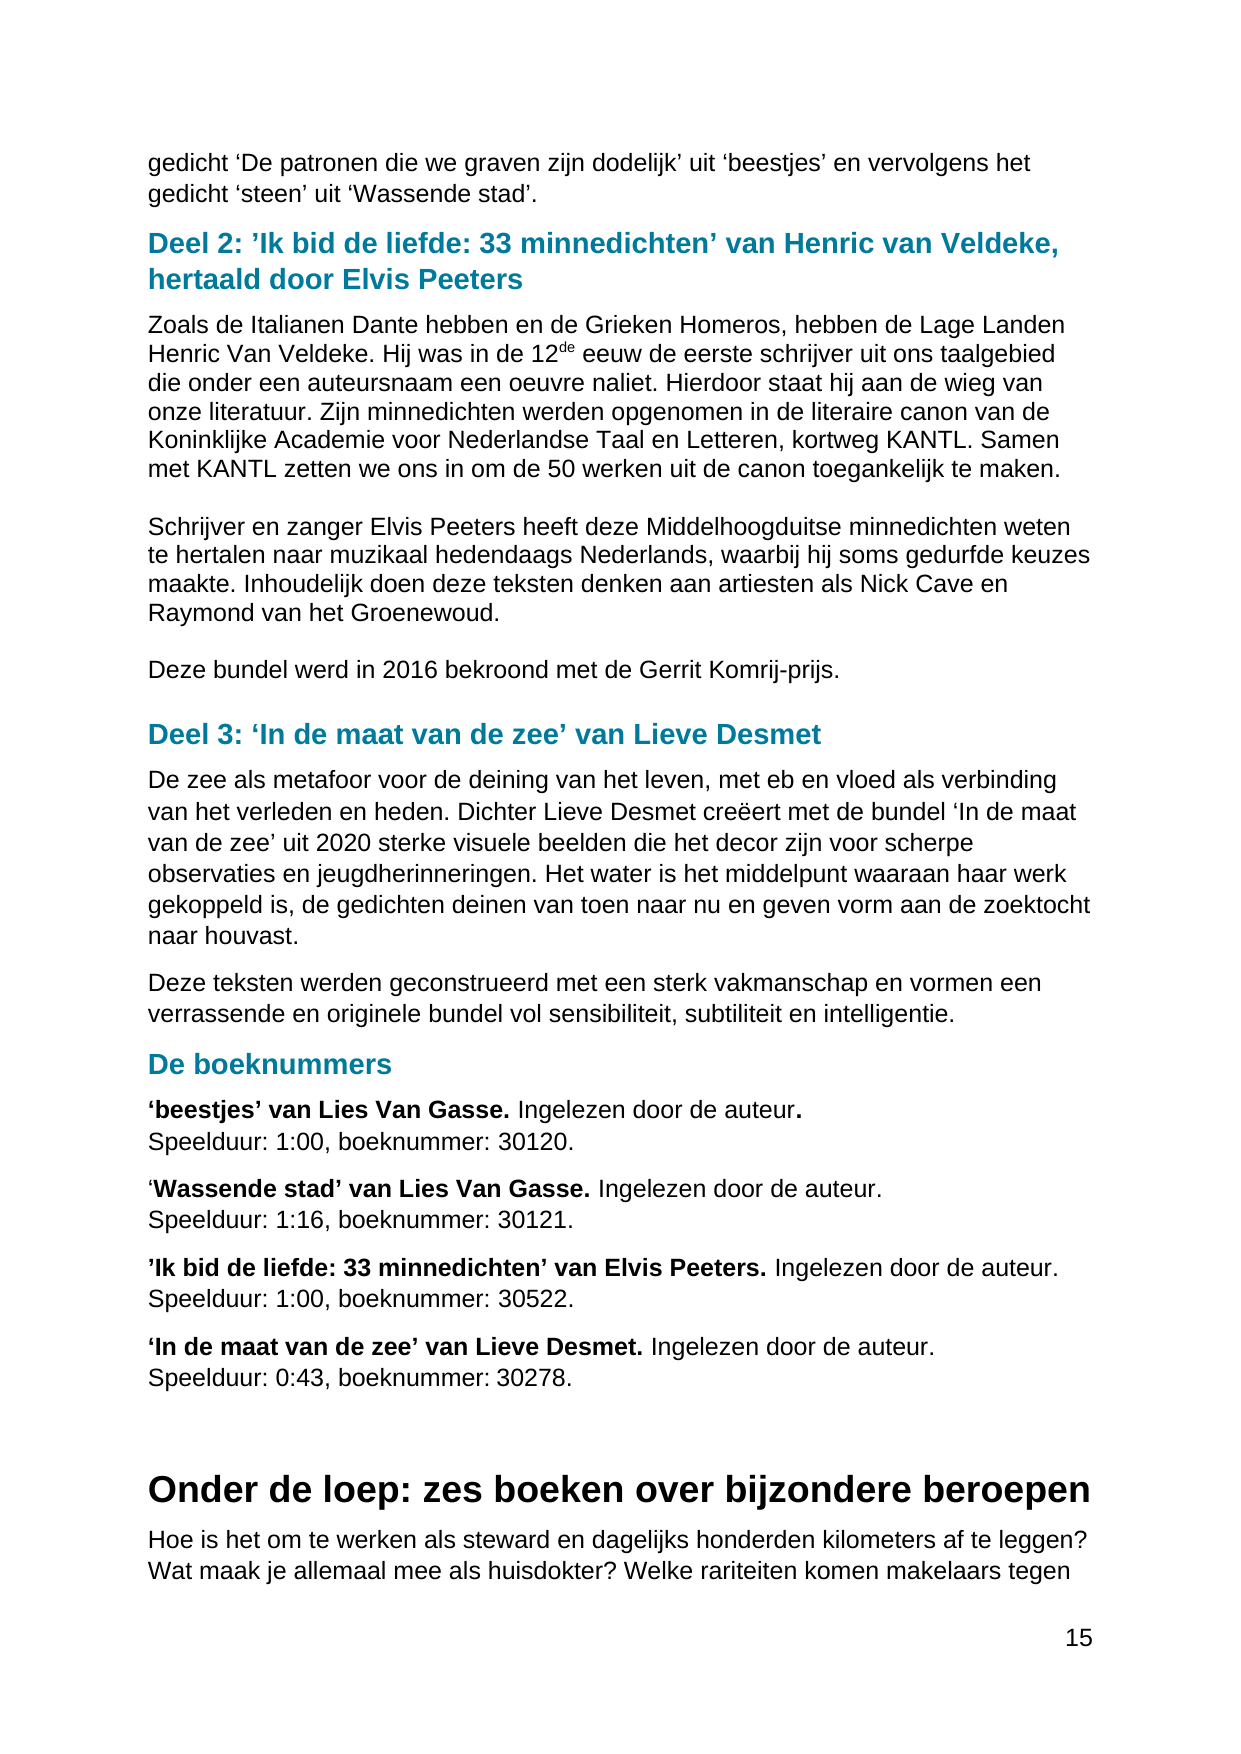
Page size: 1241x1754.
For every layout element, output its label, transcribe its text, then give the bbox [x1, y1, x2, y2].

text De zee als metafoor voor de deining van het leven, met eb en vloed als verbinding van het verleden en heden. Dichter Lieve Desmet creëert met de bundel ‘In de maat van de zee’ uit 2020 sterke visuele beelden die het decor zijn voor scherpe observaties en jeugdherinneringen. Het water is het middelpunt waaraan haar werk gekoppeld is, de gedichten deinen van toen naar nu en geven vorm aan de zoektocht naar houvast. [148, 766, 1093, 949]
subtitle Deel 2: ’Ik bid de liefde: 33 minnedichten’ van Henric van Veldeke, hertaald door Elvis Peeters [148, 226, 1093, 296]
text ’Ik bid de liefde: 33 minnedichten’ van Elvis Peeters. Ingelezen door de auteur. Speelduur: 1:00, boeknummer: 30522. [148, 1253, 1093, 1313]
text ‘In de maat van de zee’ van Lieve Desmet. Ingelezen door de auteur. Speelduur: 0:43, boeknummer: 30278. [148, 1332, 1093, 1392]
text Deze teksten werden geconstrueerd met een sterk vakmanschap en vormen een verrassende en originele bundel vol sensibiliteit, subtiliteit en intelligentie. [148, 968, 1093, 1028]
text Schrijver en zanger Elvis Peeters heeft deze Middelhoogduitse minnedichten weten te hertalen naar muzikaal hedendaags Nederlands, waarbij hij soms gedurfde keuzes maakte. Inhoudelijk doen deze teksten denken aan artiesten als Nick Cave en Raymond van het Groenewoud. [148, 512, 1093, 627]
text ‘beestjes’ van Lies Van Gasse. Ingelezen door de auteur. Speelduur: 1:00, boeknummer: 30120. [148, 1096, 1093, 1155]
subtitle De boeknummers [148, 1047, 1093, 1081]
text Zoals de Italianen Dante hebben en de Grieken Homeros, hebben de Lage Landen Henric Van Veldeke. Hij was in de 12de eeuw de eerste schrijver uit ons taalgebied die onder een auteursnaam een oeuvre naliet. Hierdoor staat hij aan de wieg van onze literatuur. Zijn minnedichten werden opgenomen in de literaire canon van de Koninklijke Academie voor Nederlandse Taal en Letteren, kortweg KANTL. Samen met KANTL zetten we ons in om de 50 werken uit de canon toegankelijk te maken. [148, 311, 1093, 483]
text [148, 1526, 1093, 1585]
text Deze bundel werd in 2016 bekroond met de Gerrit Komrij-prijs. [148, 656, 1093, 684]
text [148, 148, 1093, 207]
subtitle Deel 3: ‘In de maat van de zee’ van Lieve Desmet [148, 717, 1093, 751]
text ‘Wassende stad’ van Lies Van Gasse. Ingelezen door de auteur. Speelduur: 1:16, boeknummer: 30121. [148, 1174, 1093, 1234]
subtitle Onder de loep: zes boeken over bijzondere beroepen [148, 1467, 1093, 1510]
